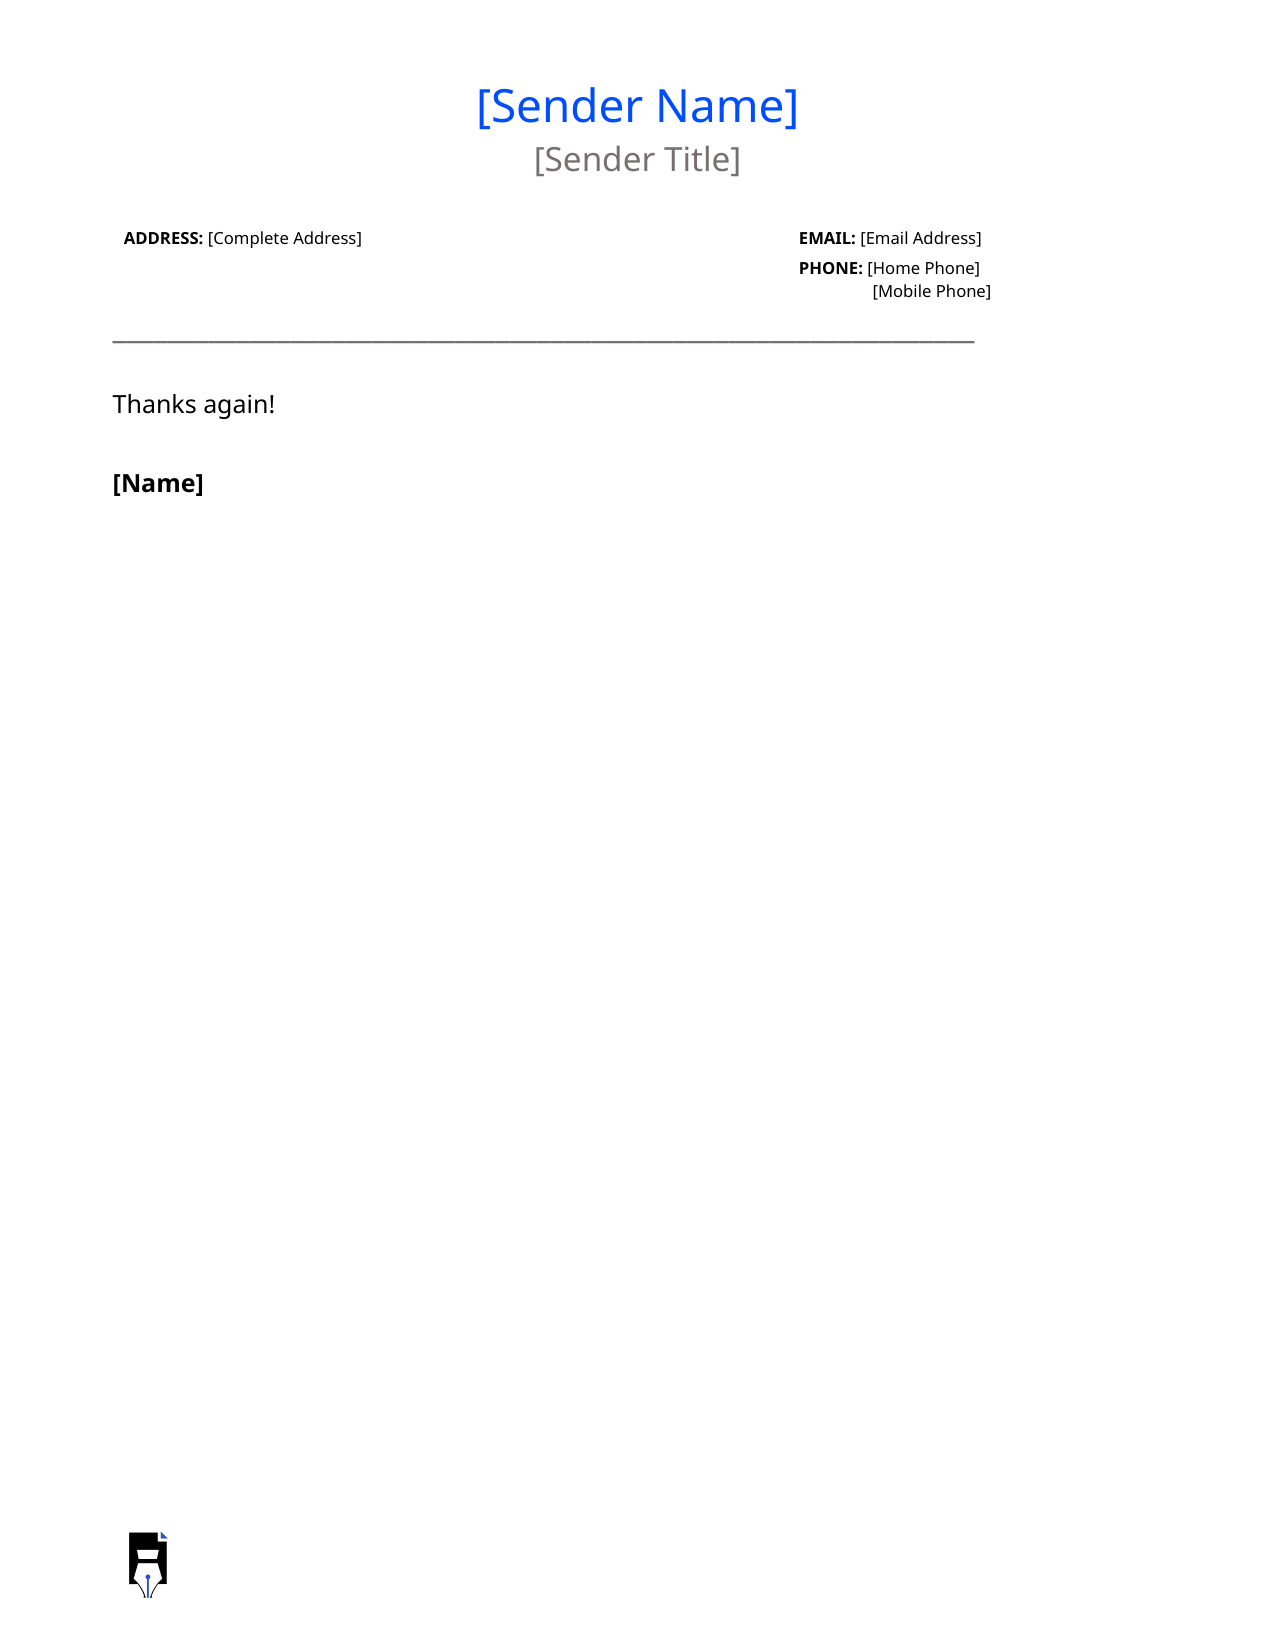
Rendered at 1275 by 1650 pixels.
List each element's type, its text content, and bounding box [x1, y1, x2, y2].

text [Name] [112, 465, 412, 499]
picture [112, 1529, 184, 1601]
text Thank you for providing me with such valuable experience at [Company]. Wishing you all the best in your endeavors! Thanks again! [112, 348, 412, 421]
